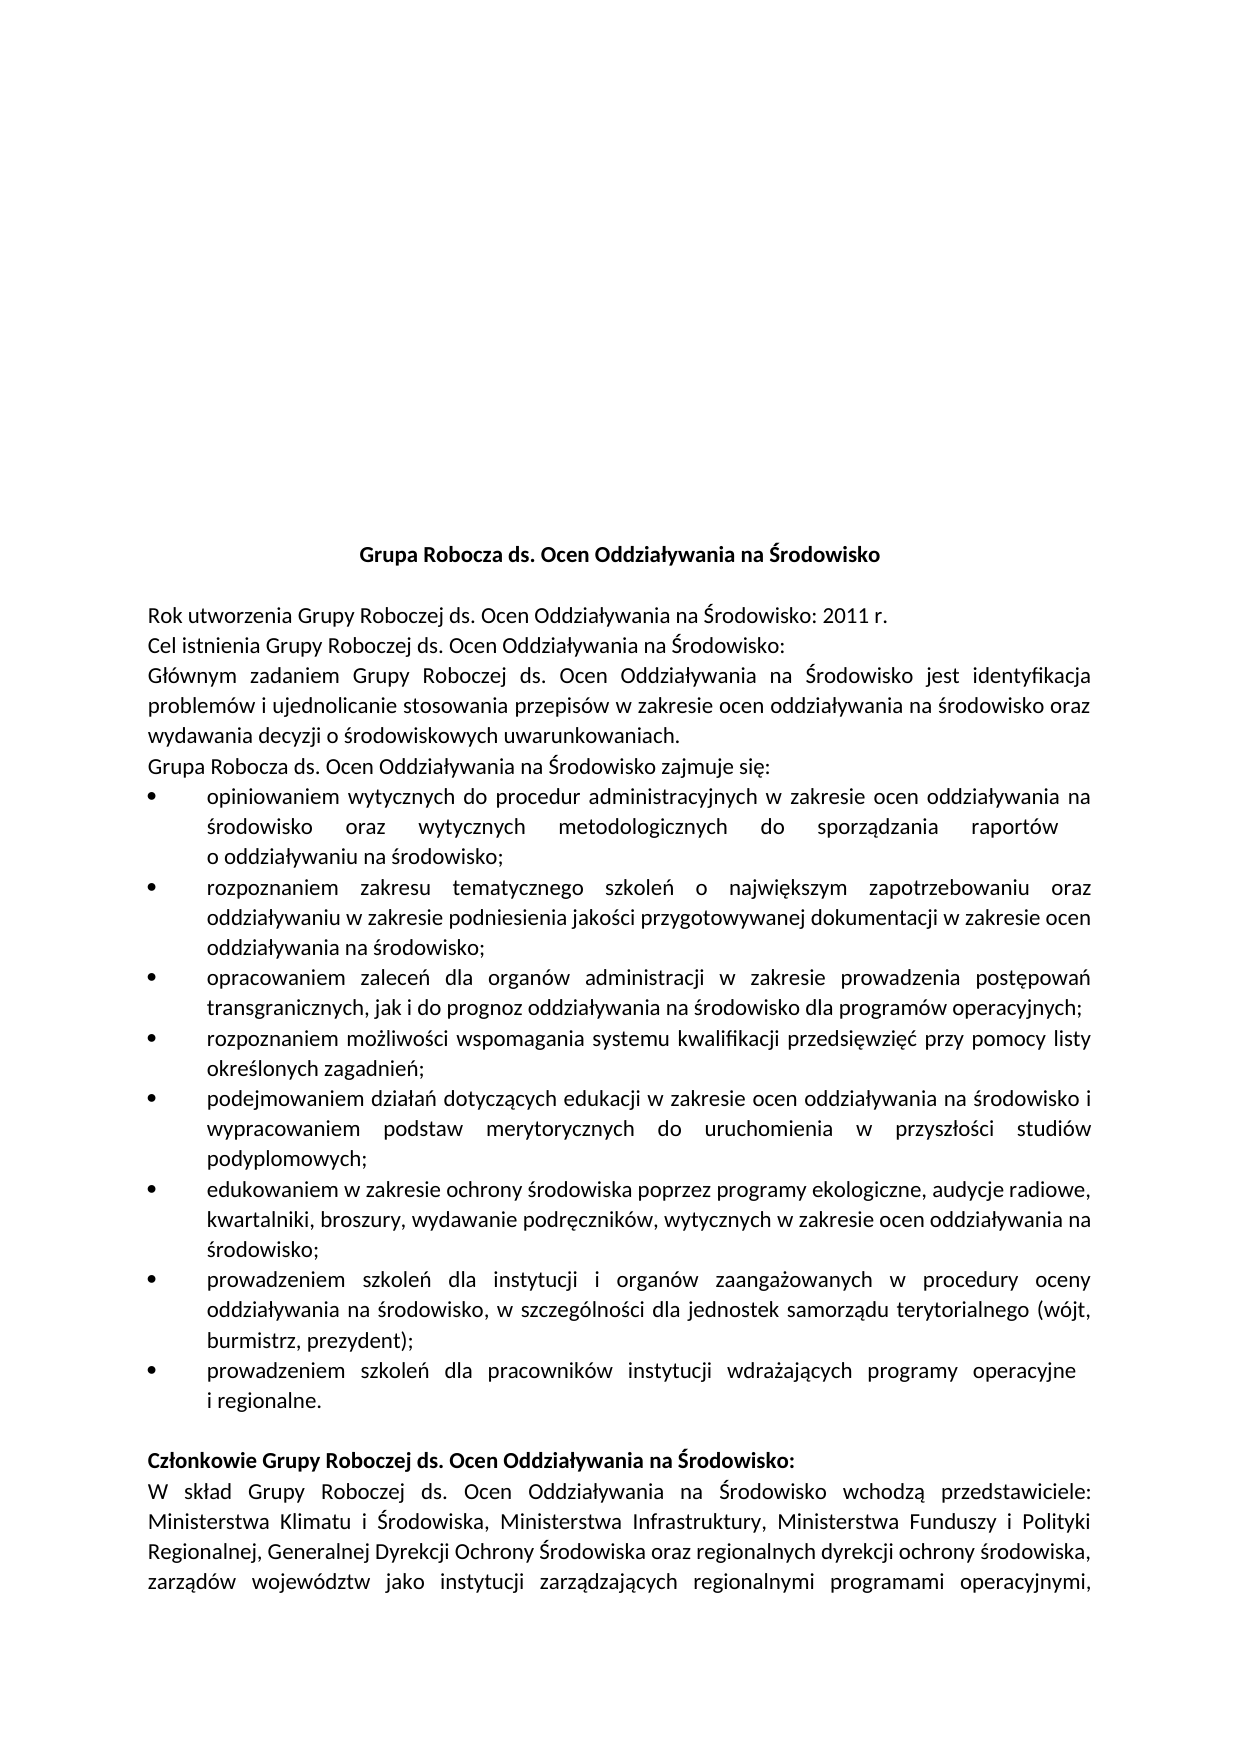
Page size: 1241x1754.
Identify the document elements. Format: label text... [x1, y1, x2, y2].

list edukowaniem w zakresie ochrony środowiska poprzez programy ekologiczne, audycje radiowe, kwartalniki, broszury, wydawanie podręczników, wytycznych w zakresie ocen oddziaływania na środowisko; [148, 1175, 1093, 1263]
text Grupa Robocza ds. Ocen Oddziaływania na Środowisko [148, 540, 1093, 568]
list podejmowaniem działań dotyczących edukacji w zakresie ocen oddziaływania na środowisko i wypracowaniem podstaw merytorycznych do uruchomienia w przyszłości studiów podyplomowych; [148, 1084, 1093, 1172]
text Głównym zadaniem Grupy Roboczej ds. Ocen Oddziaływania na Środowisko jest identyfikacja problemów i ujednolicanie stosowania przepisów w zakresie ocen oddziaływania na środowisko oraz wydawania decyzji o środowiskowych uwarunkowaniach. [148, 661, 1093, 749]
text Rok utworzenia Grupy Roboczej ds. Ocen Oddziaływania na Środowisko: 2011 r. [148, 601, 1093, 629]
text Grupa Robocza ds. Ocen Oddziaływania na Środowisko zajmuje się: [148, 752, 1093, 780]
list prowadzeniem szkoleń dla pracowników instytucji wdrażających programy operacyjne i regionalne. [148, 1356, 1093, 1414]
list rozpoznaniem zakresu tematycznego szkoleń o największym zapotrzebowaniu oraz oddziaływaniu w zakresie podniesienia jakości przygotowywanej dokumentacji w zakresie ocen oddziaływania na środowisko; [148, 873, 1093, 961]
list opiniowaniem wytycznych do procedur administracyjnych w zakresie ocen oddziaływania na środowisko oraz wytycznych metodologicznych do sporządzania raportów o oddziaływaniu na środowisko; [148, 782, 1093, 870]
text Cel istnienia Grupy Roboczej ds. Ocen Oddziaływania na Środowisko: [148, 631, 1093, 659]
text Członkowie Grupy Roboczej ds. Ocen Oddziaływania na Środowisko: [148, 1447, 1093, 1474]
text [148, 1477, 1093, 1595]
list prowadzeniem szkoleń dla instytucji i organów zaangażowanych w procedury oceny oddziaływania na środowisko, w szczególności dla jednostek samorządu terytorialnego (wójt, burmistrz, prezydent); [148, 1265, 1093, 1354]
list opracowaniem zaleceń dla organów administracji w zakresie prowadzenia postępowań transgranicznych, jak i do prognoz oddziaływania na środowisko dla programów operacyjnych; [148, 963, 1093, 1021]
list rozpoznaniem możliwości wspomagania systemu kwalifikacji przedsięwzięć przy pomocy listy określonych zagadnień; [148, 1024, 1093, 1082]
